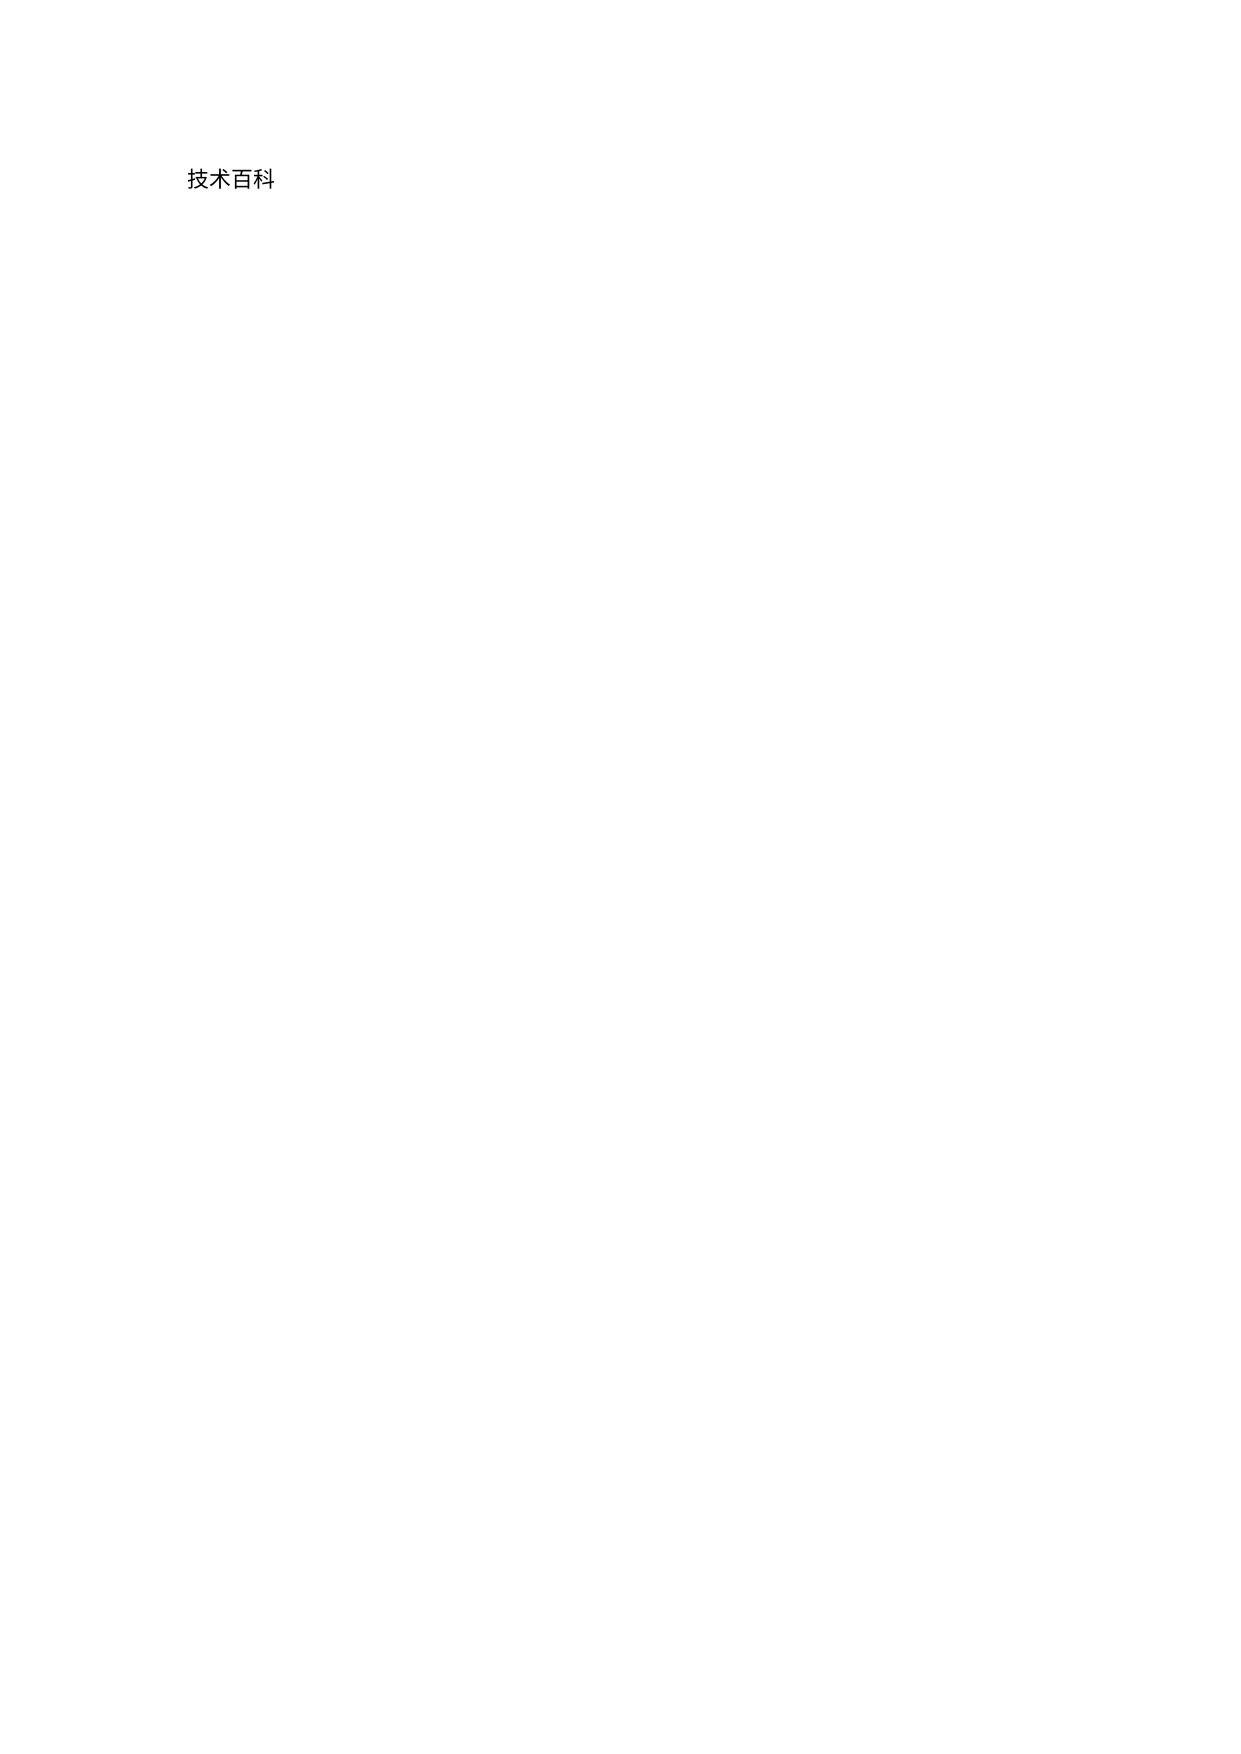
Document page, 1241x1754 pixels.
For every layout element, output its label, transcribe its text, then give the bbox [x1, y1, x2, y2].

text 技术百科 [187, 162, 1053, 194]
